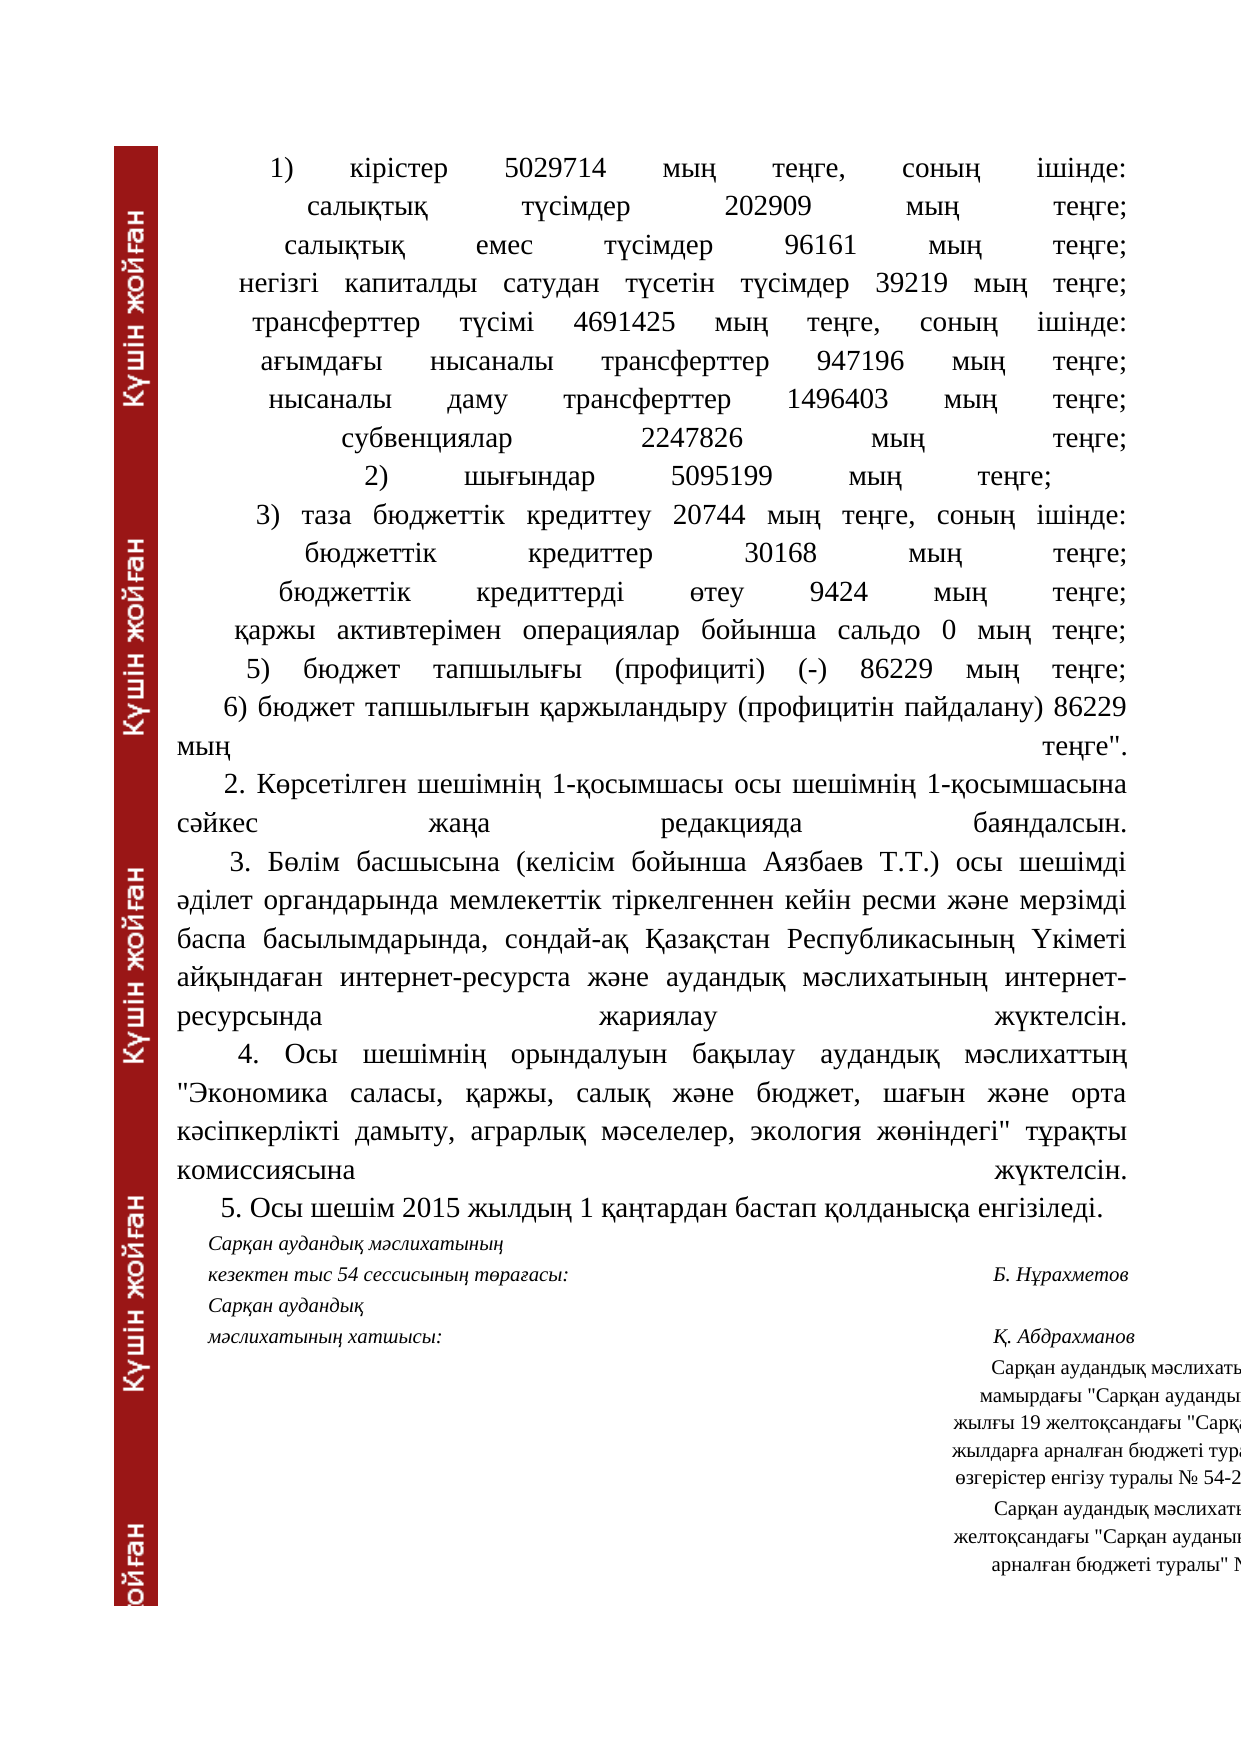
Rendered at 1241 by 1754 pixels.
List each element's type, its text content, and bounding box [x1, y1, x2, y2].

table_cell Сарқан аудандық [101, 1291, 1240, 1322]
table_cell мәслихатының хатшысы: [101, 1322, 986, 1353]
table_header Сарқан аудандық мәслихатының [101, 1229, 1240, 1260]
picture [114, 1577, 158, 1606]
table_header Сарқан аудандық мәслихатының 2015 жылғы 27 мамырдағы "Сарқан аудандық мәслихатының 2014 жылғы 19 желтоқсандағы "Сарқан ауданының 2015-2017 жылдарға арналған бюджеті туралы" № 47-234 шешіміне өзгерістер енгізу туралы № 54-278 шешіміне 1-қосымша [950, 1353, 1240, 1495]
table_cell кезектен тыс 54 сессисының төрағасы: [101, 1260, 986, 1291]
picture [114, 1224, 158, 1229]
table_cell Б. Нұрахметов [986, 1260, 1240, 1291]
table_cell Қ. Абдрахманов [986, 1322, 1240, 1353]
table_header [101, 1353, 950, 1495]
table_cell [101, 1495, 950, 1577]
picture [114, 146, 158, 150]
